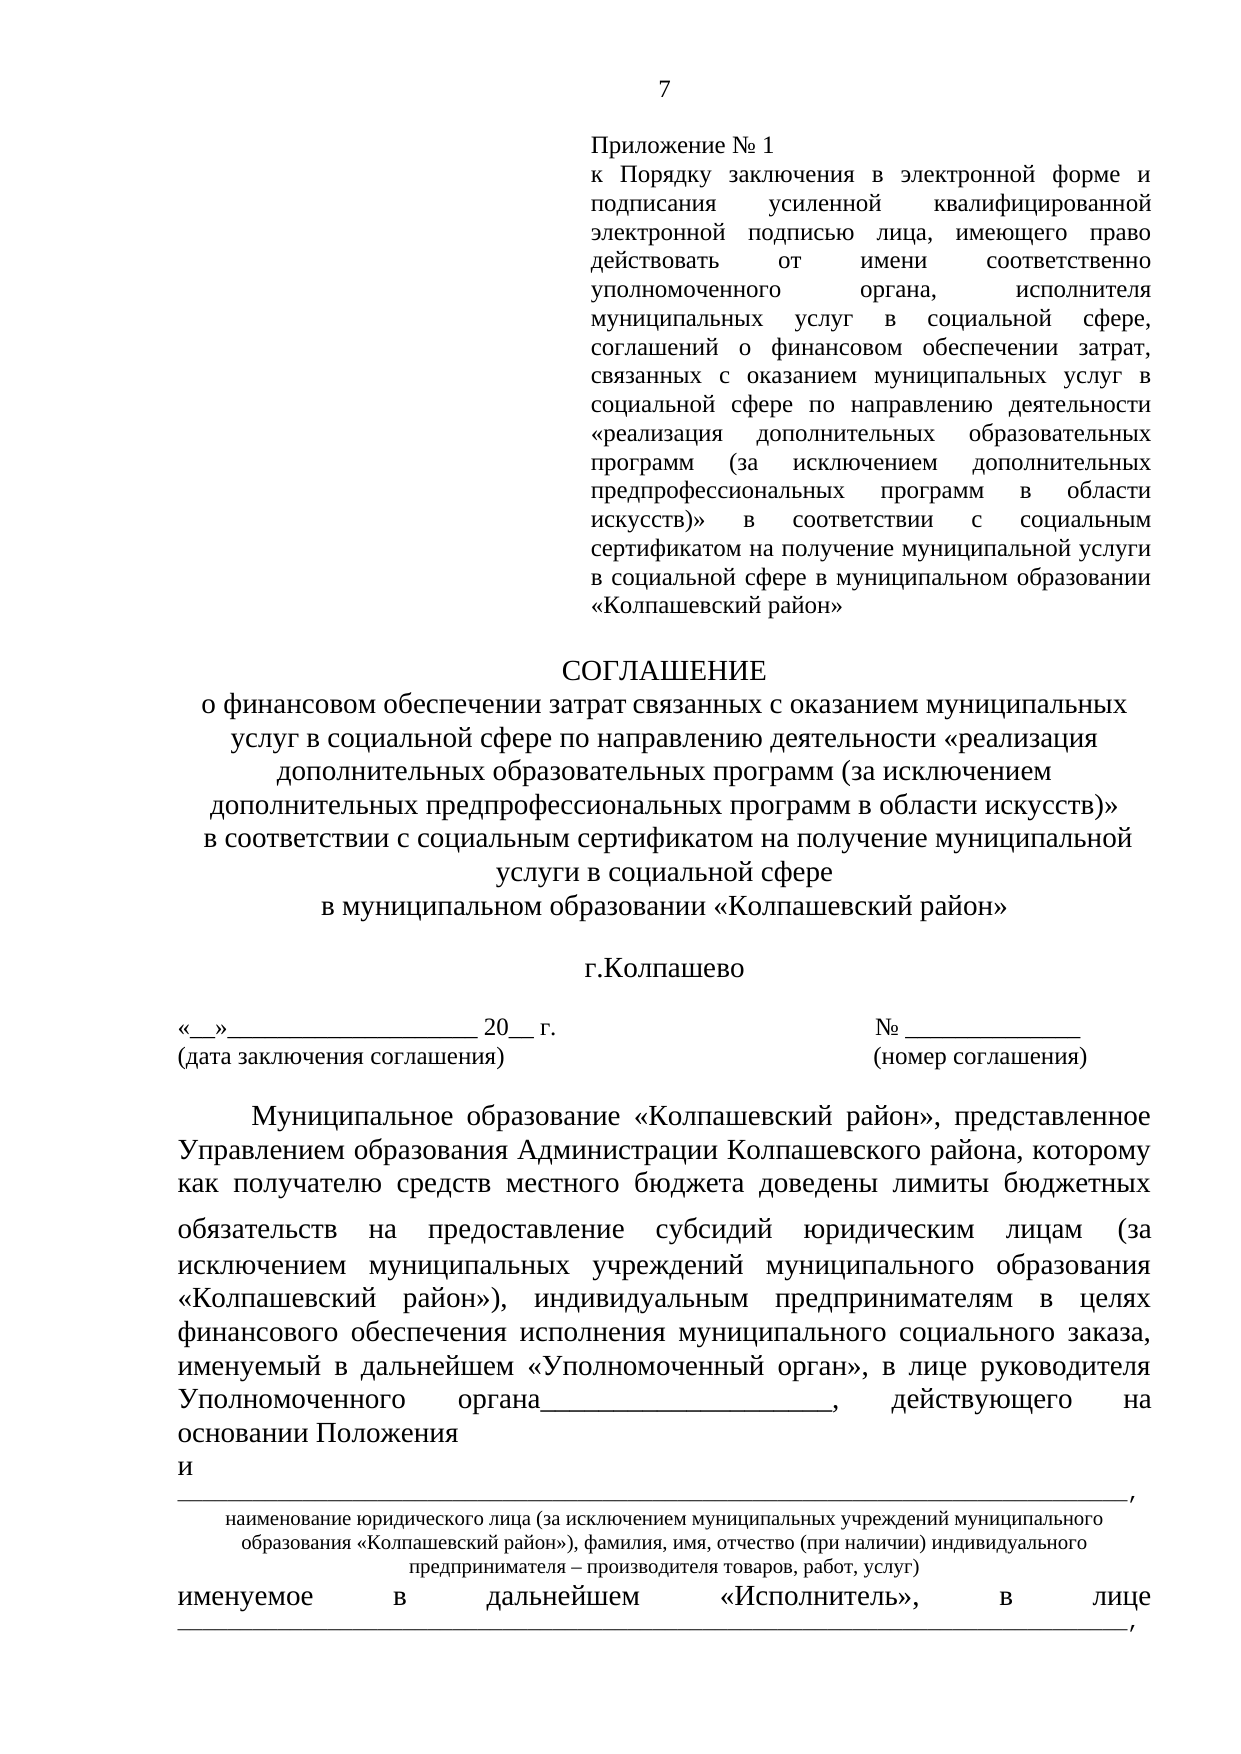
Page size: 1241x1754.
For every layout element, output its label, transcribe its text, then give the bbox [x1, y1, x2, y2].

text Приложение № 1 [591, 131, 1152, 159]
text «__»____________________ 20__ г. № ______________ [177, 1012, 1152, 1041]
text СОГЛАШЕНИЕ [177, 653, 1152, 686]
text (дата заключения соглашения) (номер соглашения) [177, 1041, 1152, 1070]
text о финансовом обеспечении затрат связанных с оказанием муниципальных услуг в социальной сфере по направлению деятельности «реализация дополнительных образовательных программ (за исключением дополнительных предпрофессиональных программ в области искусств)» [177, 686, 1152, 821]
text и ____________________________________________________________________________, [177, 1448, 1152, 1506]
text в муниципальном образовании «Колпашевский район» [177, 888, 1152, 921]
text г.Колпашево [177, 950, 1152, 983]
text наименование юридического лица (за исключением муниципальных учреждений муниципального образования «Колпашевский район»), фамилия, имя, отчество (при наличии) индивидуального предпринимателя – производителя товаров, работ, услуг) [177, 1506, 1152, 1578]
text Муниципальное образование «Колпашевский район», представленное Управлением образования Администрации Колпашевского района, которому как получателю средств местного бюджета доведены лимиты бюджетных обязательств на предоставление субсидий юридическим лицам (за исключением муниципальных учреждений муниципального образования «Колпашевский район»), индивидуальным предпринимателям в целях финансового обеспечения исполнения муниципального социального заказа, именуемый в дальнейшем «Уполномоченный орган», в лице руководителя Уполномоченного органа____________________, действующего на основании Положения [177, 1098, 1152, 1448]
text к Порядку заключения в электронной форме и подписания усиленной квалифицированной электронной подписью лица, имеющего право действовать от имени соответственно уполномоченного органа, исполнителя муниципальных услуг в социальной сфере, соглашений о финансовом обеспечении затрат, связанных с оказанием муниципальных услуг в социальной сфере по направлению деятельности «реализация дополнительных образовательных программ (за исключением дополнительных предпрофессиональных программ в области искусств)» в соответствии с социальным сертификатом на получение муниципальной услуги в социальной сфере в муниципальном образовании «Колпашевский район» [591, 159, 1152, 619]
text в соответствии с социальным сертификатом на получение муниципальной услуги в социальной сфере [177, 821, 1152, 888]
text именуемое в дальнейшем «Исполнитель», в лице ____________________________________________________________________________, [177, 1578, 1152, 1635]
